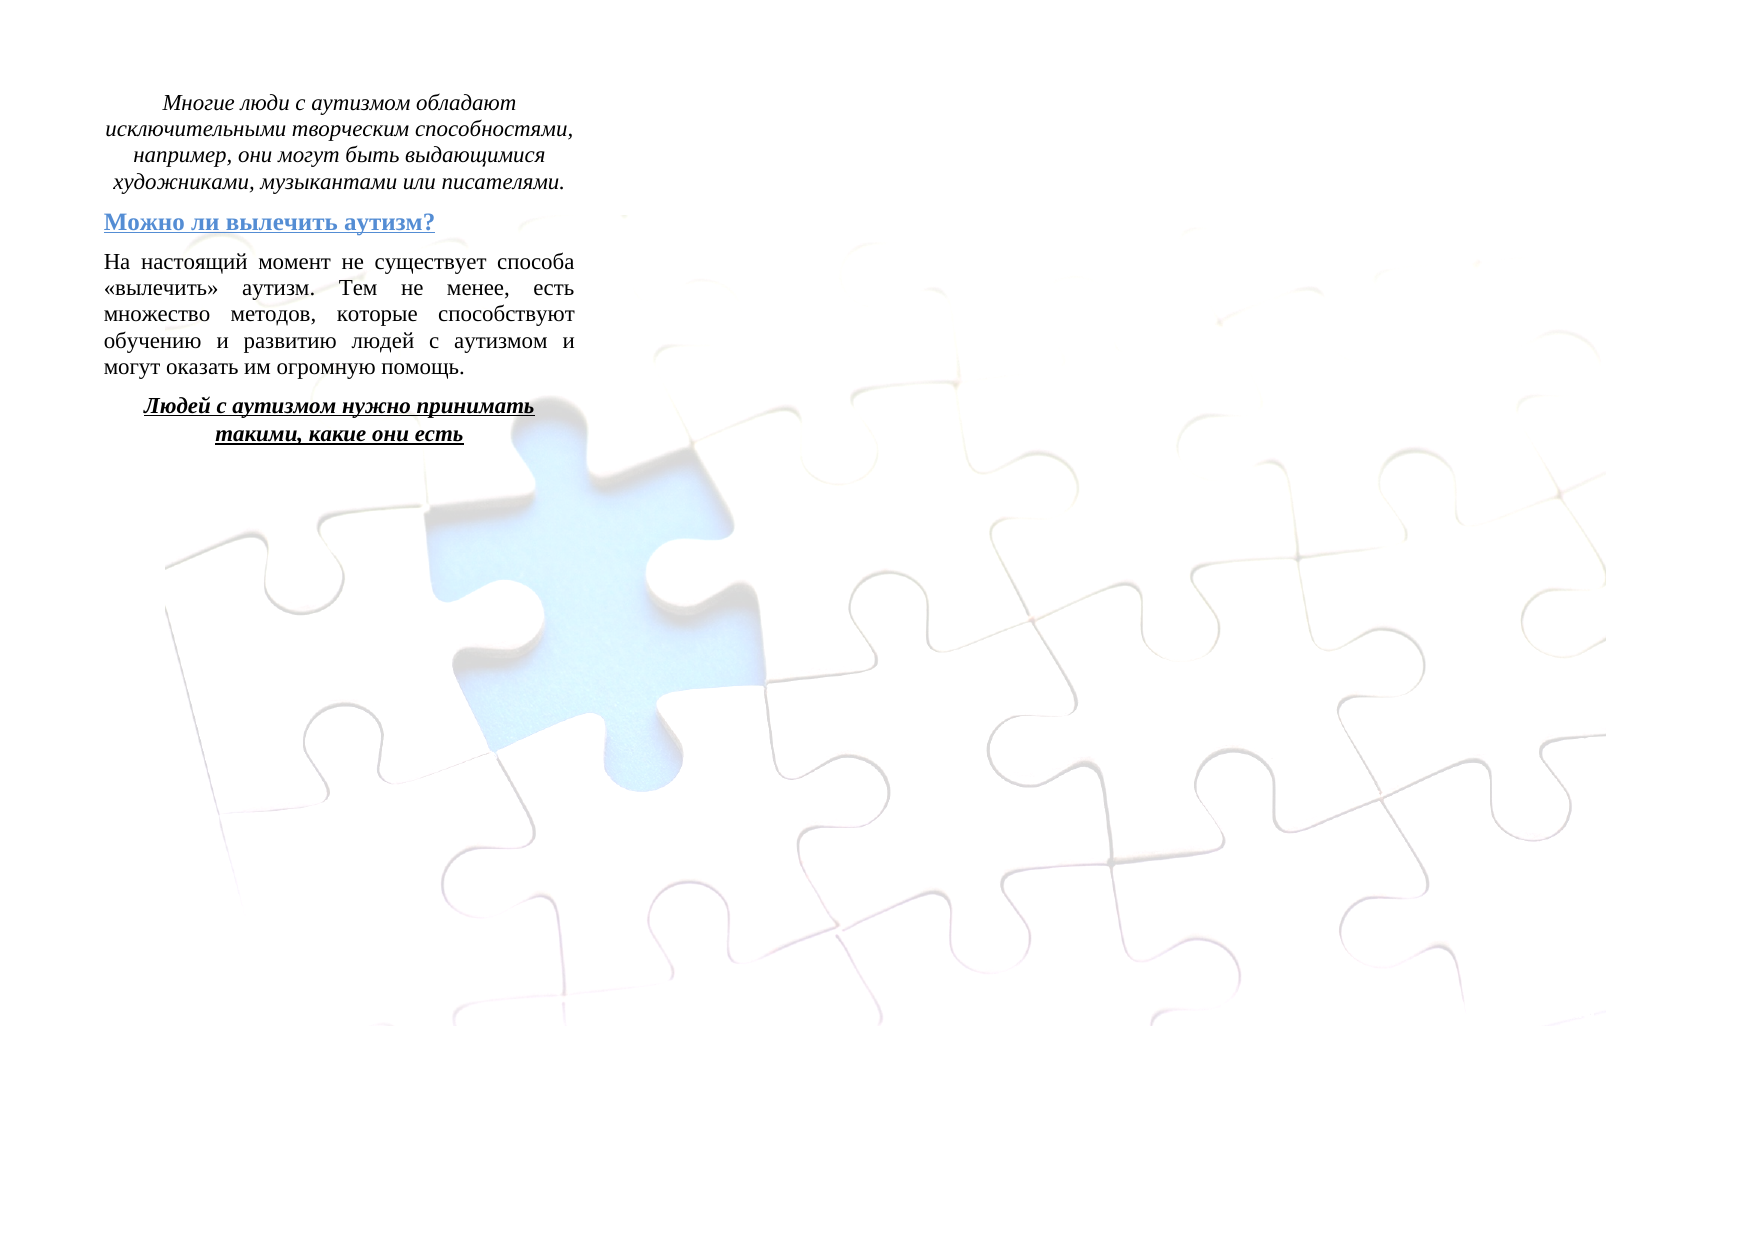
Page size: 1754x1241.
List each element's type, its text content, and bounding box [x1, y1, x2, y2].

text Людей с аутизмом нужно принимать такими, какие они есть [103, 392, 575, 447]
text Можно ли вылечить аутизм? [103, 207, 575, 235]
text На настоящий момент не существует способа «вылечить» аутизм. Тем не менее, есть множество методов, которые способствуют обучению и развитию людей с аутизмом и могут оказать им огромную помощь. [103, 248, 575, 379]
